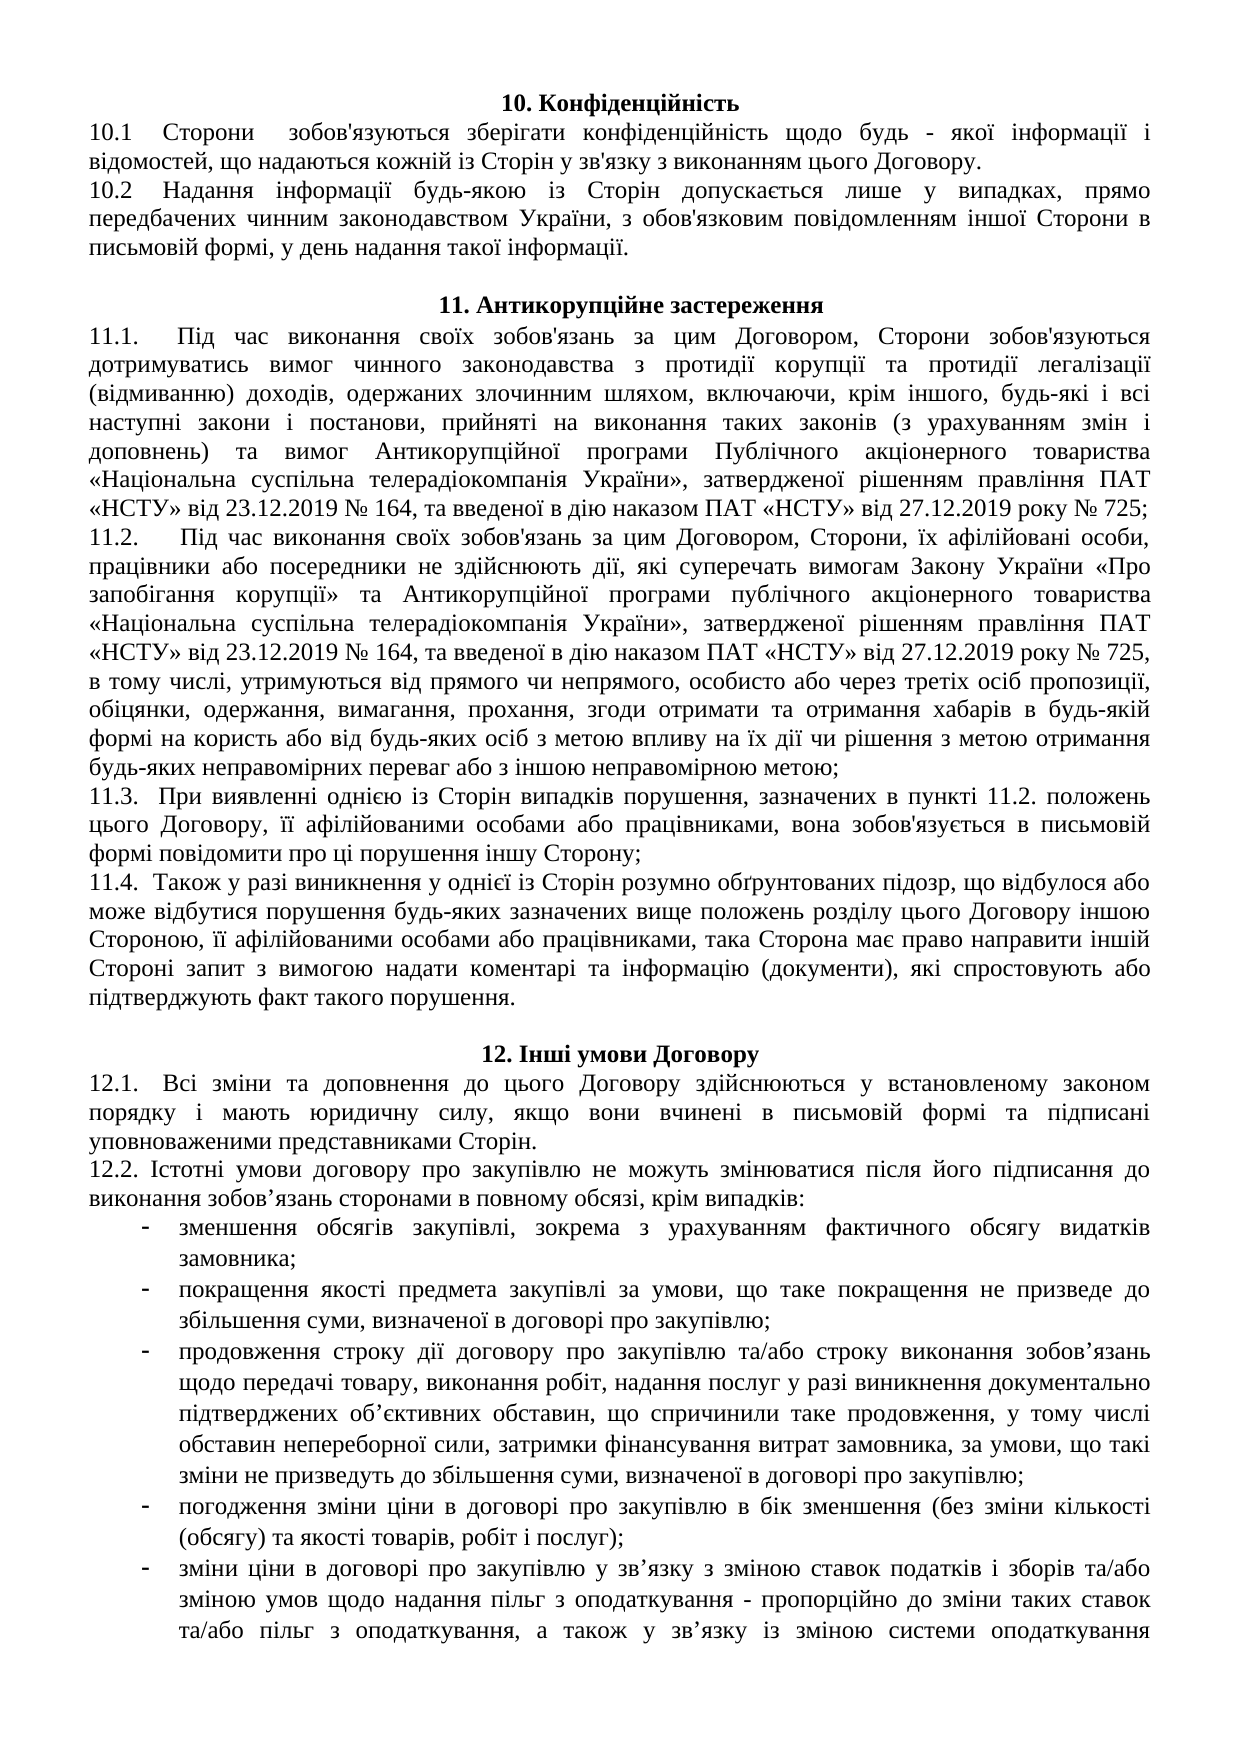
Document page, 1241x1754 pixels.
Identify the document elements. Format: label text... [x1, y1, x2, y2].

list покращення якості предмета закупівлі за умови, що таке покращення не призведе до збільшення суми, визначеної в договорі про закупівлю; [141, 1274, 1152, 1334]
list зменшення обсягів закупівлі, зокрема з урахуванням фактичного обсягу видатків замовника; [141, 1212, 1152, 1272]
text 11.2. Під час виконання своїх зобов'язань за цим Договором, Сторони, їх афілійовані особи, працівники або посередники не здійснюють дії, які суперечать вимогам Закону України «Про запобігання корупції» та Антикорупційної програми публічного акціонерного товариства «Національна суспільна телерадіокомпанія України», затвердженої рішенням правління ПАТ «НСТУ» від 23.12.2019 № 164, та введеної в дію наказом ПАТ «НСТУ» від 27.12.2019 року № 725, в тому числі, утримуються від прямого чи непрямого, особисто або через третіх осіб пропозиції, обіцянки, одержання, вимагання, прохання, згоди отримати та отримання хабарів в будь-якій формі на користь або від будь-яких осіб з метою впливу на їх дії чи рішення з метою отримання будь-яких неправомірних переваг або з іншою неправомірною метою; [89, 522, 1152, 781]
text 10.2 Надання інформації будь-якою із Сторін допускається лише у випадках, прямо передбачених чинним законодавством України, з обов'язковим повідомленням іншої Сторони в письмовій формі, у день надання такої інформації. [89, 175, 1152, 261]
text 11.4. Також у разі виникнення у однієї із Сторін розумно обґрунтованих підозр, що відбулося або може відбутися порушення будь-яких зазначених вище положень розділу цього Договору іншою Стороною, її афілійованими особами або працівниками, така Сторона має право направити іншій Стороні запит з вимогою надати коментарі та інформацію (документи), які спростовують або підтверджують факт такого порушення. [89, 867, 1152, 1011]
text 10.1 Сторони зобов'язуються зберігати конфіденційність щодо будь - якої інформації і відомостей, що надаються кожній із Сторін у зв'язку з виконанням цього Договору. [89, 117, 1152, 175]
text 12.2. Істотні умови договору про закупівлю не можуть змінюватися після його підписання до виконання зобов’язань сторонами в повному обсязі, крім випадків: [89, 1154, 1152, 1212]
text 11.3. При виявленні однією із Сторін випадків порушення, зазначених в пункті 11.2. положень цього Договору, її афілійованими особами або працівниками, вона зобов'язується в письмовій формі повідомити про ці порушення іншу Сторону; [89, 781, 1152, 867]
text 12.1. Всі зміни та доповнення до цього Договору здійснюються у встановленому законом порядку і мають юридичну силу, якщо вони вчинені в письмовій формі та підписані уповноваженими представниками Сторін. [89, 1068, 1152, 1154]
list погодження зміни ціни в договорі про закупівлю в бік зменшення (без зміни кількості (обсягу) та якості товарів, робіт і послуг); [141, 1491, 1152, 1551]
list продовження строку дії договору про закупівлю та/або строку виконання зобов’язань щодо передачі товару, виконання робіт, надання послуг у разі виникнення документально підтверджених об’єктивних обставин, що спричинили таке продовження, у тому числі обставин непереборної сили, затримки фінансування витрат замовника, за умови, що такі зміни не призведуть до збільшення суми, визначеної в договорі про закупівлю; [141, 1336, 1152, 1489]
text 11.1. Під час виконання своїх зобов'язань за цим Договором, Сторони зобов'язуються дотримуватись вимог чинного законодавства з протидії корупції та протидії легалізації (відмиванню) доходів, одержаних злочинним шляхом, включаючи, крім іншого, будь-які і всі наступні закони і постанови, прийняті на виконання таких законів (з урахуванням змін і доповнень) та вимог Антикорупційної програми Публічного акціонерного товариства «Національна суспільна телерадіокомпанія України», затвердженої рішенням правління ПАТ «НСТУ» від 23.12.2019 № 164, та введеної в дію наказом ПАТ «НСТУ» від 27.12.2019 року № 725; [89, 321, 1152, 522]
text 10. Конфіденційність [89, 88, 1152, 117]
list Антикорупційне застереження [110, 290, 1152, 318]
text 12. Інші умови Договору [89, 1039, 1152, 1068]
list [141, 1553, 1152, 1644]
